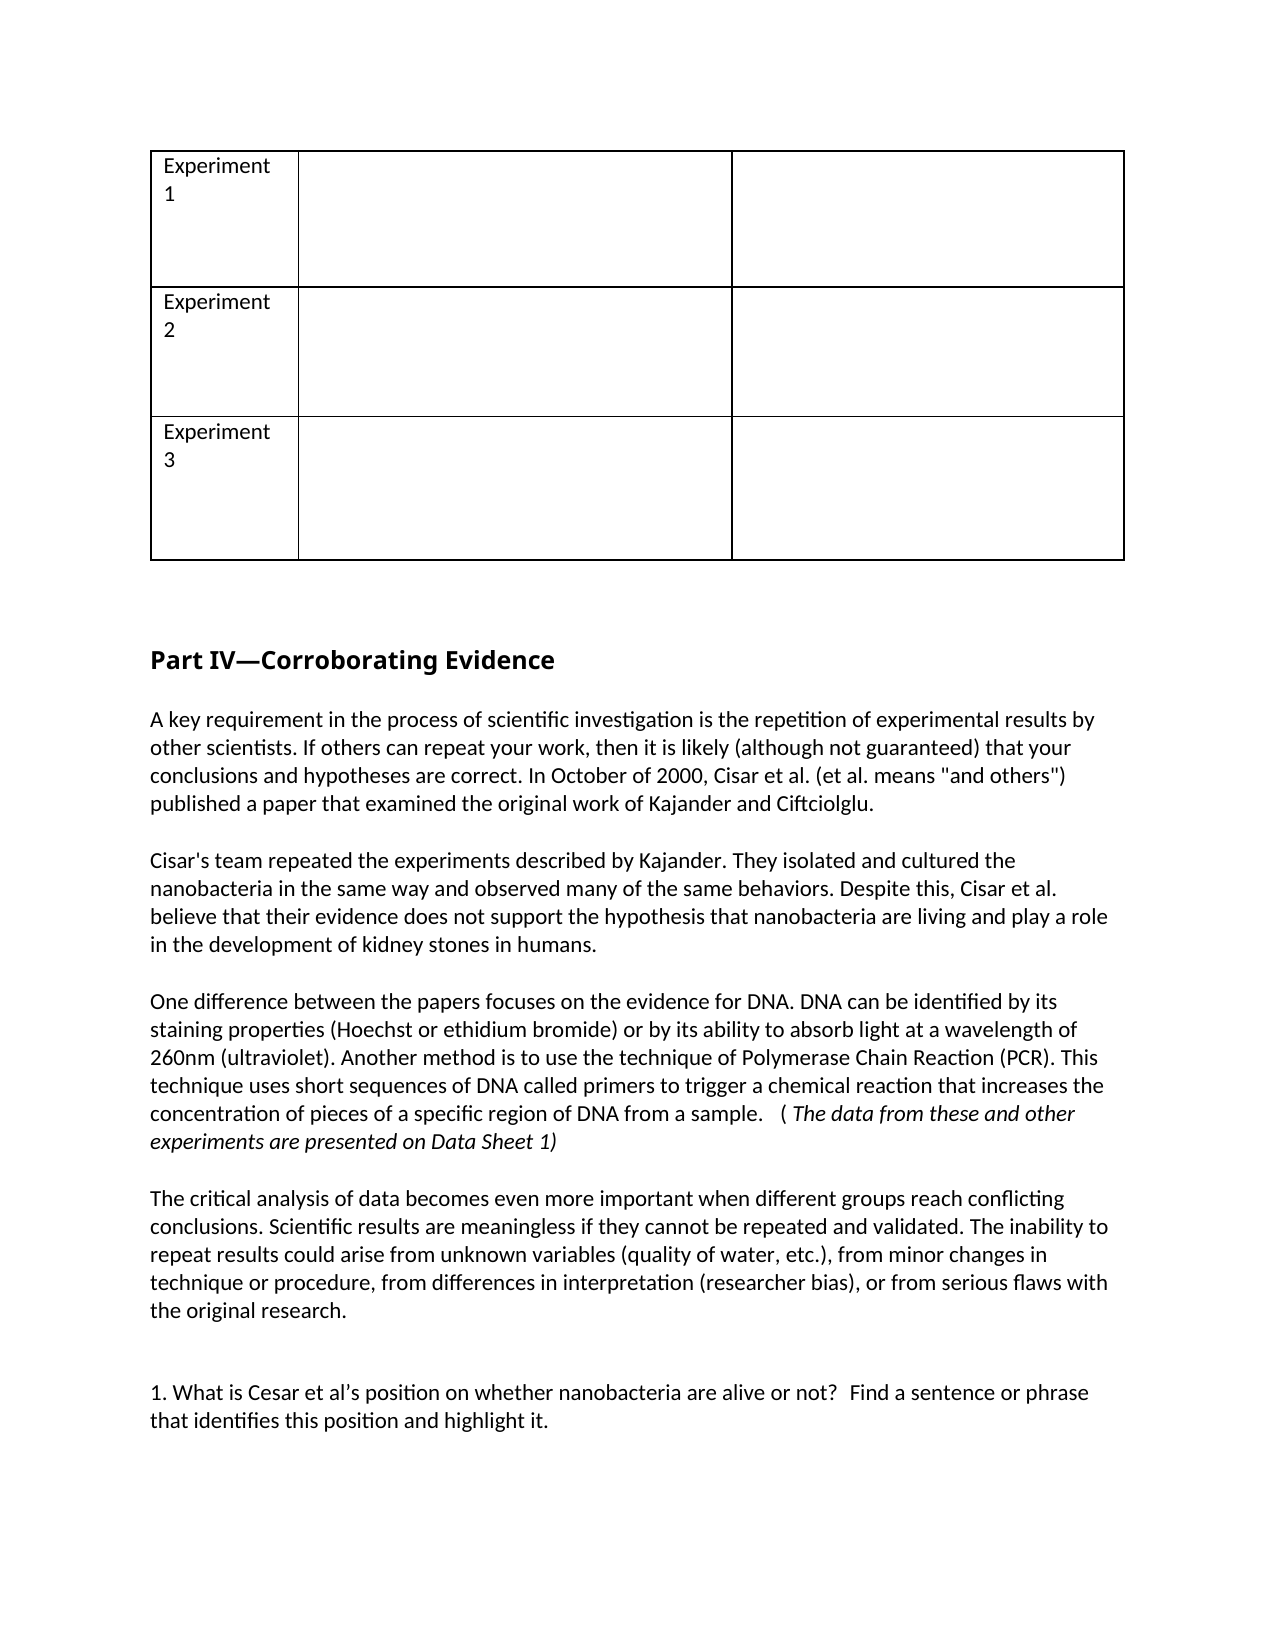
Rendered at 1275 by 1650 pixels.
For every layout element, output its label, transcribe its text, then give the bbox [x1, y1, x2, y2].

table_cell Experiment 3 [152, 417, 298, 559]
text 1. What is Cesar et al’s position on whether nanobacteria are alive or not? Find a sentence or phrase that identifies this position and highlight it. [150, 1378, 1125, 1434]
text Cisar's team repeated the experiments described by Kajander. They isolated and cultured the nanobacteria in the same way and observed many of the same behaviors. Despite this, Cisar et al. believe that their evidence does not support the hypothesis that nanobacteria are living and play a role in the development of kidney stones in humans. [150, 846, 1125, 958]
text Part IV—Corroborating Evidence [150, 643, 1125, 677]
text The critical analysis of data becomes even more important when different groups reach conflicting conclusions. Scientific results are meaningless if they cannot be repeated and validated. The inability to repeat results could arise from unknown variables (quality of water, etc.), from minor changes in technique or procedure, from differences in interpretation (researcher bias), or from serious flaws with the original research. [150, 1184, 1125, 1324]
table_cell [299, 288, 731, 416]
text A key requirement in the process of scientific investigation is the repetition of experimental results by other scientists. If others can repeat your work, then it is likely (although not guaranteed) that your conclusions and hypotheses are correct. In October of 2000, Cisar et al. (et al. means "and others") published a paper that examined the original work of Kajander and Ciftciolglu. [150, 706, 1125, 818]
table_cell Experiment 2 [152, 288, 298, 416]
table_cell [299, 152, 731, 286]
table_cell [733, 417, 1123, 559]
table_cell [733, 152, 1123, 286]
table_cell [299, 417, 731, 559]
table_cell [733, 288, 1123, 416]
text One difference between the papers focuses on the evidence for DNA. DNA can be identified by its staining properties (Hoechst or ethidium bromide) or by its ability to absorb light at a wavelength of 260nm (ultraviolet). Another method is to use the technique of Polymerase Chain Reaction (PCR). This technique uses short sequences of DNA called primers to trigger a chemical reaction that increases the concentration of pieces of a specific region of DNA from a sample. ( The data from these and other experiments are presented on Data Sheet 1) [150, 987, 1125, 1155]
table_cell Experiment 1 [152, 152, 298, 286]
